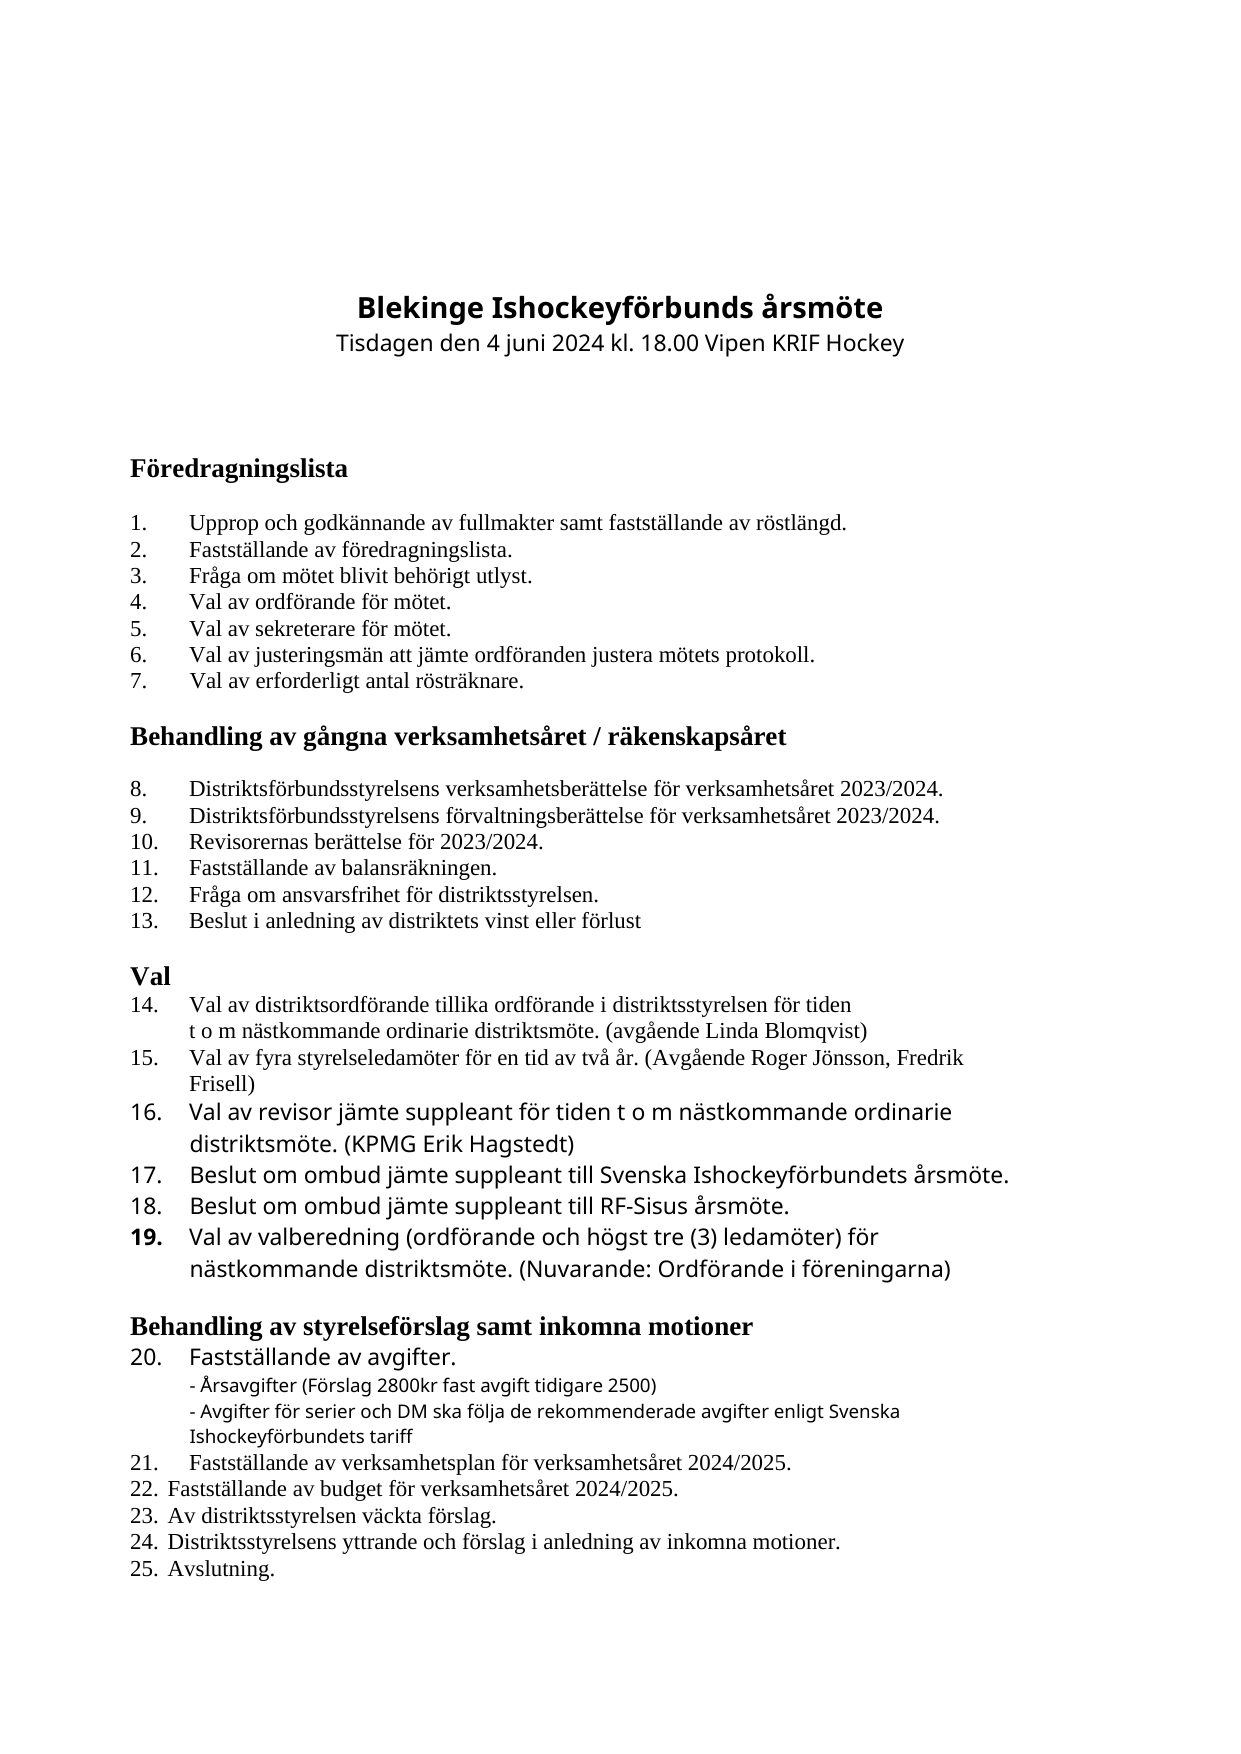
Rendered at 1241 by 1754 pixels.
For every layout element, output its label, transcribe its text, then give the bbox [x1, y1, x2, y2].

text Tisdagen den 4 juni 2024 kl. 18.00 Vipen KRIF Hockey [130, 327, 1110, 358]
list Val av erforderligt antal rösträknare. [130, 667, 1045, 694]
text Blekinge Ishockeyförbunds årsmöte [130, 287, 1110, 327]
text 14. Val av distriktsordförande tillika ordförande i distriktsstyrelsen för tiden [130, 991, 1016, 1017]
subtitle Föredragningslista [130, 452, 1110, 483]
list Beslut om ombud jämte suppleant till Svenska Ishockeyförbundets årsmöte. [130, 1159, 1016, 1190]
list Beslut om ombud jämte suppleant till RF-Sisus årsmöte. [130, 1190, 1016, 1221]
text 2. Fastställande av föredragningslista. 3. Fråga om mötet blivit behörigt utlyst. 4. Val av ordförande för mötet. 5. Val av sekreterare för mötet. 6. Val av justeringsmän att jämte ordföranden justera mötets protokoll. [130, 536, 1060, 667]
list Distriktsförbundsstyrelsens verksamhetsberättelse för verksamhetsåret 2023/2024. [130, 775, 1045, 802]
text 15. Val av fyra styrelseledamöter för en tid av två år. (Avgående Roger Jönsson, Fredrik [130, 1044, 1016, 1070]
list Val av revisor jämte suppleant för tiden t o m nästkommande ordinarie distriktsmöte. (KPMG Erik Hagstedt) [130, 1096, 1016, 1159]
text Behandling av styrelseförslag samt inkomna motioner [130, 1310, 1045, 1341]
subtitle Behandling av gångna verksamhetsåret / räkenskapsåret [130, 720, 1110, 751]
list Av distriktsstyrelsen väckta förslag. 24. Distriktsstyrelsens yttrande och förslag i anledning av inkomna motioner. 25. Avslutning. [130, 1502, 1016, 1581]
text 21. Fastställande av verksamhetsplan för verksamhetsåret 2024/2025. [130, 1449, 1110, 1476]
text 1. Upprop och godkännande av fullmakter samt fastställande av röstlängd. [130, 509, 1060, 536]
list Fastställande av avgifter. - Årsavgifter (Förslag 2800kr fast avgift tidigare 2500) - Avgifter för serier och DM ska följa de rekommenderade avgifter enligt Svenska Ishockeyförbundets tariff [130, 1341, 974, 1449]
list Val av valberedning (ordförande och högst tre (3) ledamöter) för nästkommande distriktsmöte. (Nuvarande: Ordförande i föreningarna) [130, 1221, 1045, 1284]
list Fastställande av budget för verksamhetsåret 2024/2025. [130, 1476, 1016, 1502]
text Frisell) [130, 1070, 1016, 1096]
text 11. Fastställande av balansräkningen. 12. Fråga om ansvarsfrihet för distriktsstyrelsen. 13. Beslut i anledning av distriktets vinst eller förlust [130, 854, 1045, 933]
text t o m nästkommande ordinarie distriktsmöte. (avgående Linda Blomqvist) [130, 1017, 1016, 1044]
text Val [130, 960, 1045, 991]
text 9. Distriktsförbundsstyrelsens förvaltningsberättelse för verksamhetsåret 2023/2024. 10. Revisorernas berättelse för 2023/2024. [130, 802, 1045, 854]
